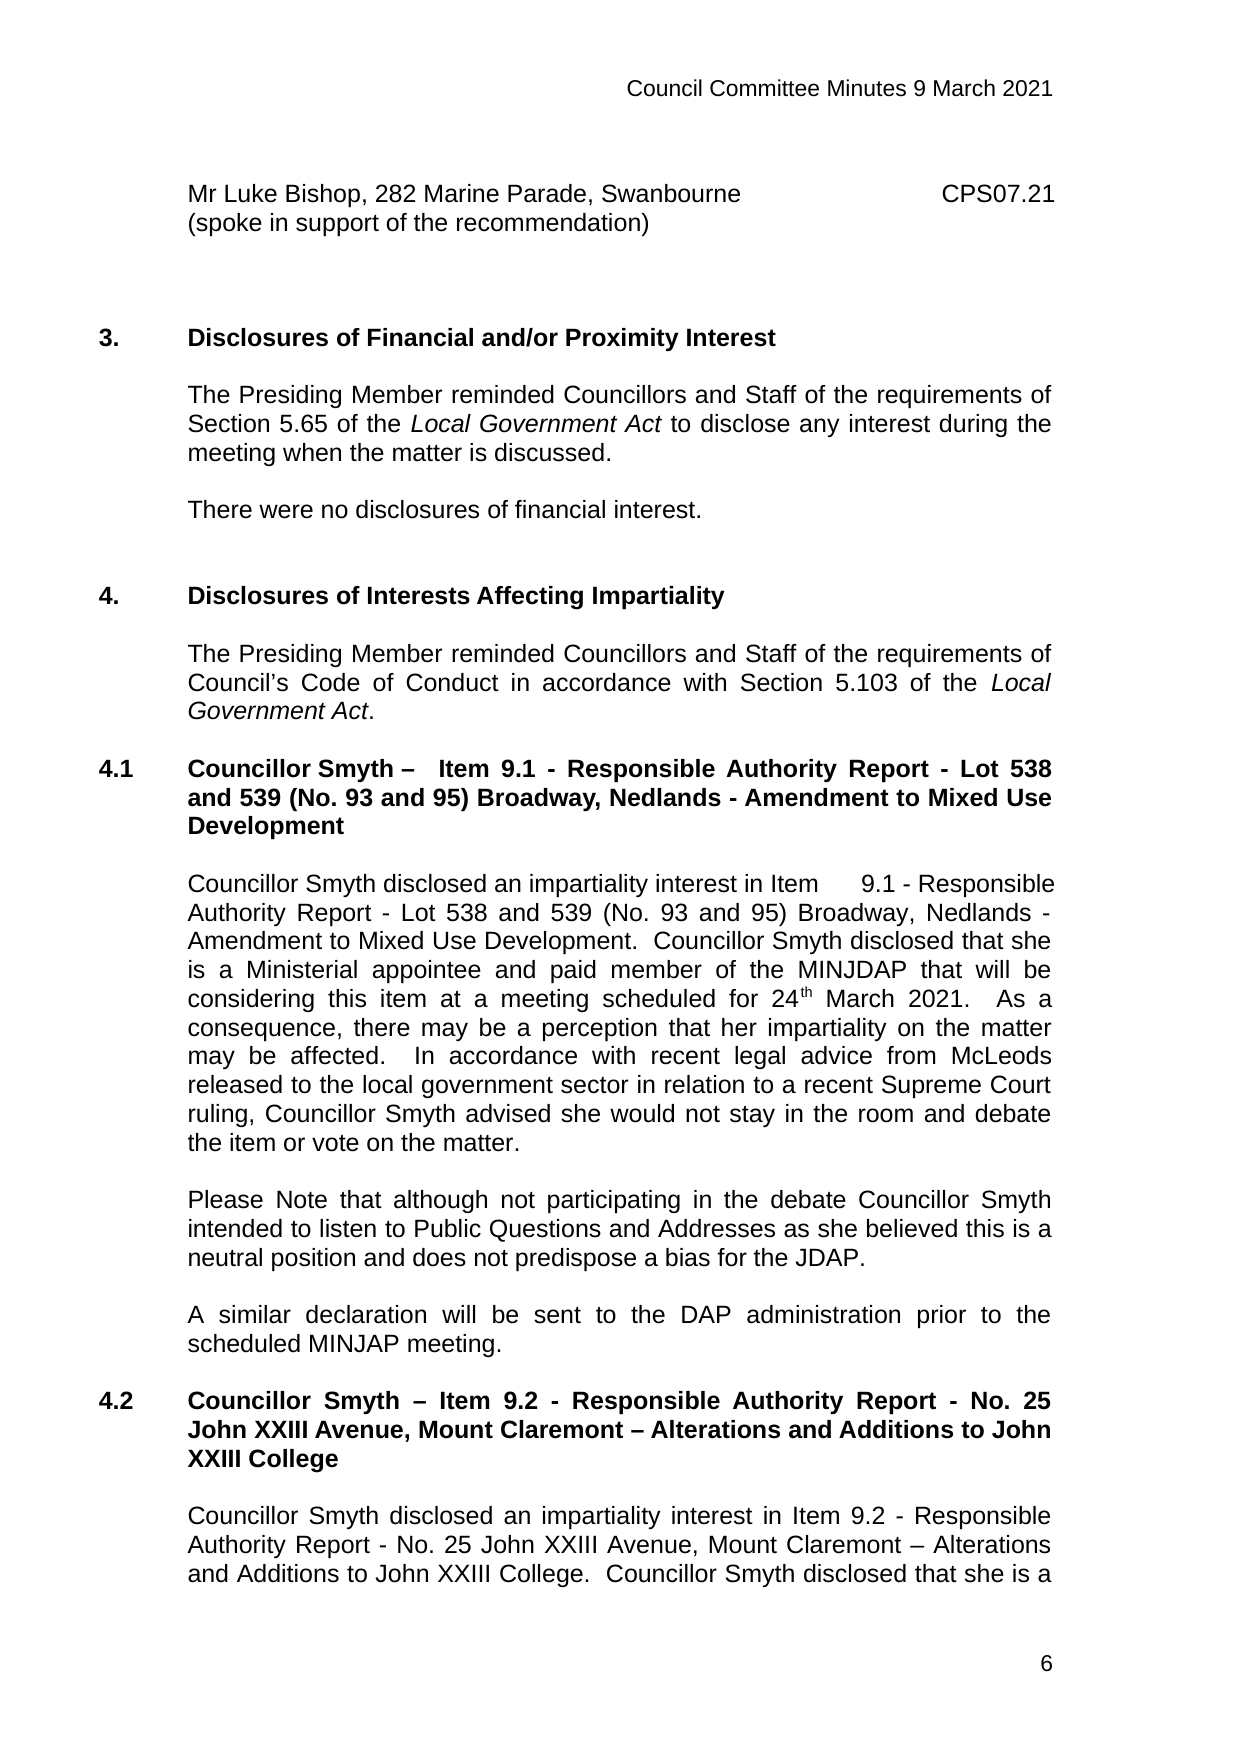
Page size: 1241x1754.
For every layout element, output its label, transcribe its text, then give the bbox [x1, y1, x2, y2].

list Councillor Smyth disclosed an impartiality interest in Item 9.1 - Responsible Authority Report - Lot 538 and 539 (No. 93 and 95) Broadway, Nedlands - Amendment to Mixed Use Development. Councillor Smyth disclosed that she is a Ministerial appointee and paid member of the MINJDAP that will be considering this item at a meeting scheduled for 24th March 2021. As a consequence, there may be a perception that her impartiality on the matter may be affected. In accordance with recent legal advice from McLeods released to the local government sector in relation to a recent Supreme Court ruling, Councillor Smyth advised she would not stay in the room and debate the item or vote on the matter. [187, 869, 1053, 1156]
text Mr Luke Bishop, 282 Marine Parade, Swanbourne CPS07.21 [187, 179, 1053, 207]
text The Presiding Member reminded Councillors and Staff of the requirements of Council’s Code of Conduct in accordance with Section 5.103 of the Local Government Act. [187, 639, 1053, 725]
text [187, 207, 1053, 236]
text The Presiding Member reminded Councillors and Staff of the requirements of Section 5.65 of the Local Government Act to disclose any interest during the meeting when the matter is discussed. [187, 380, 1053, 466]
text There were no disclosures of financial interest. [187, 495, 1053, 524]
subtitle Disclosures of Financial and/or Proximity Interest [98, 322, 1053, 351]
subtitle Disclosures of Interests Affecting Impartiality [98, 581, 1053, 610]
subtitle Councillor Smyth – Item 9.2 - Responsible Authority Report - No. 25 John XXIII Avenue, Mount Claremont – Alterations and Additions to John XXIII College [98, 1386, 1053, 1472]
subtitle Councillor Smyth – Item 9.1 - Responsible Authority Report - Lot 538 and 539 (No. 93 and 95) Broadway, Nedlands - Amendment to Mixed Use Development [98, 754, 1053, 840]
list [187, 1501, 1053, 1587]
list A similar declaration will be sent to the DAP administration prior to the scheduled MINJAP meeting. [187, 1300, 1053, 1357]
